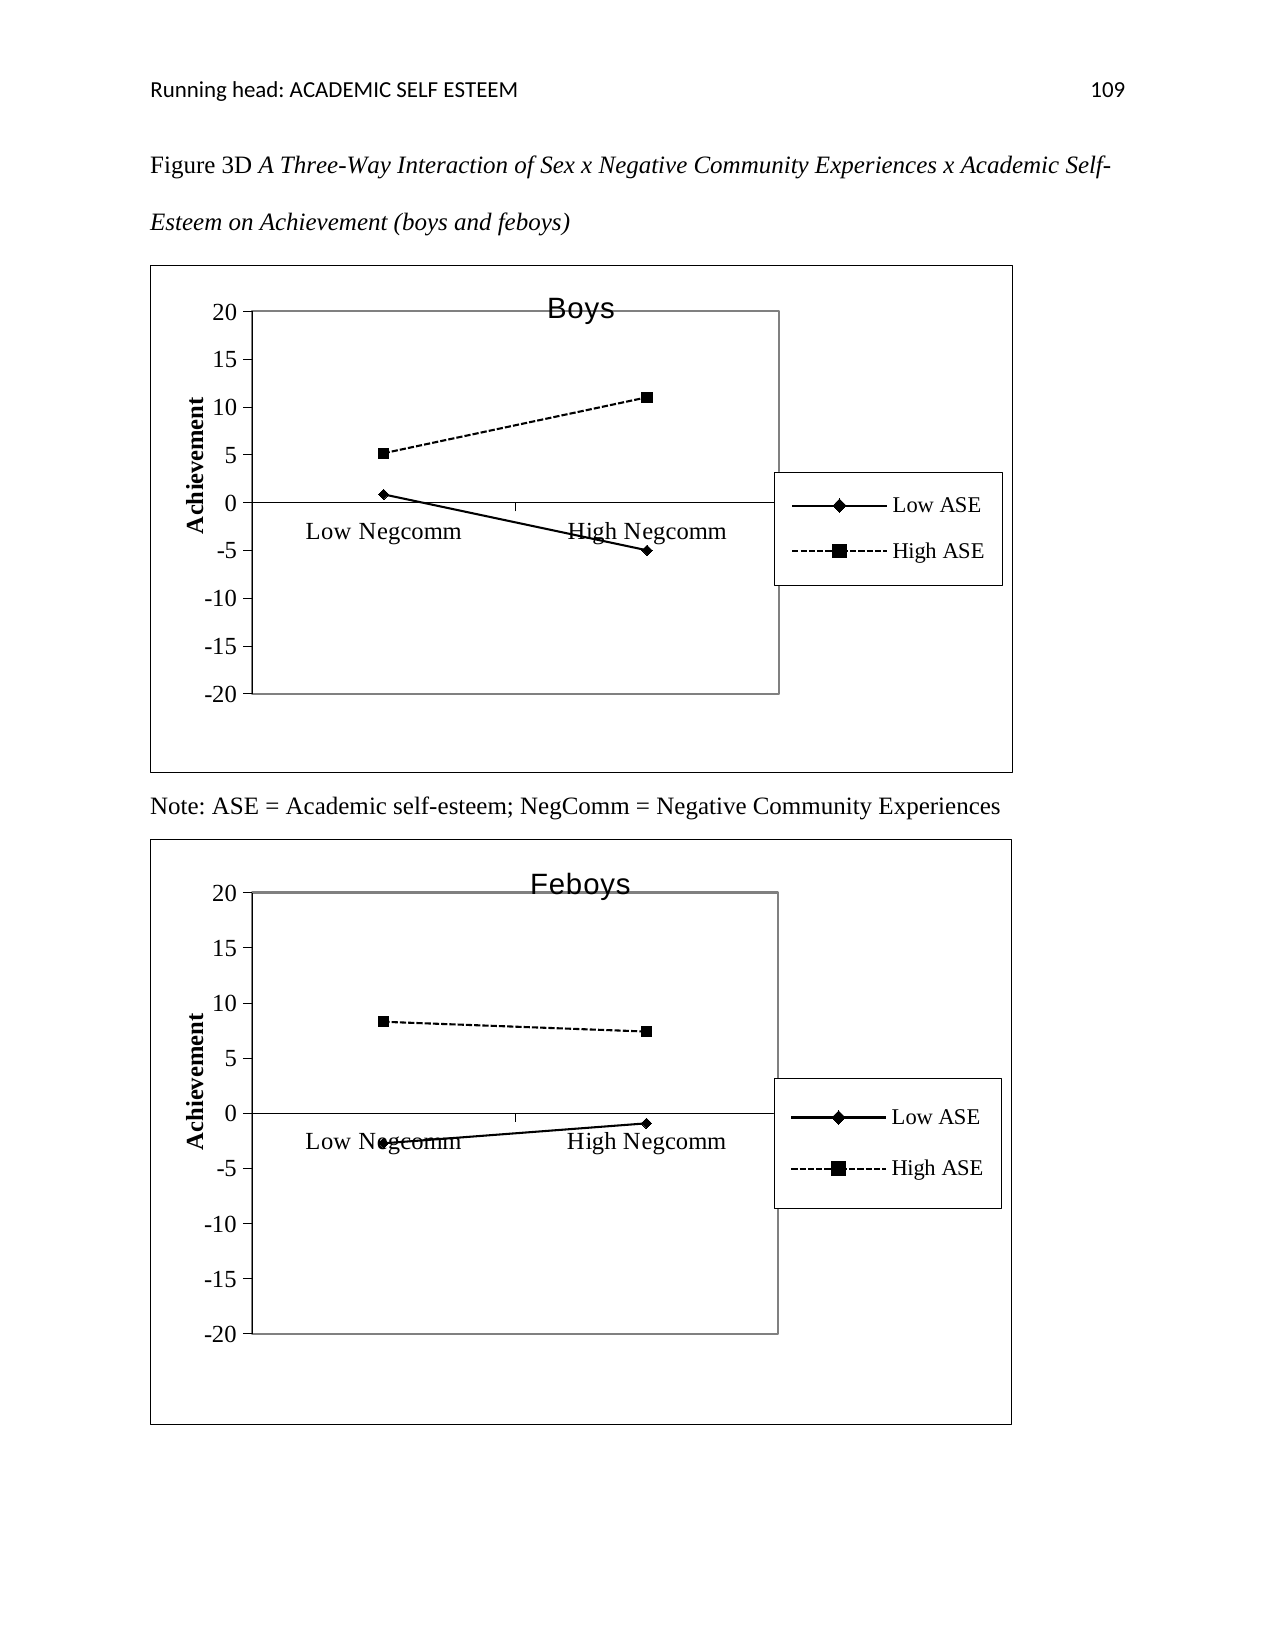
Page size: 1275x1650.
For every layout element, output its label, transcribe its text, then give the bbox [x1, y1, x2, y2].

text Figure 3D A Three-Way Interaction of Sex x Negative Community Experiences x Academic Self-Esteem on Achievement (boys and feboys) [150, 150, 1125, 236]
text Note: ASE = Academic self-esteem; NegComm = Negative Community Experiences [150, 791, 1125, 820]
